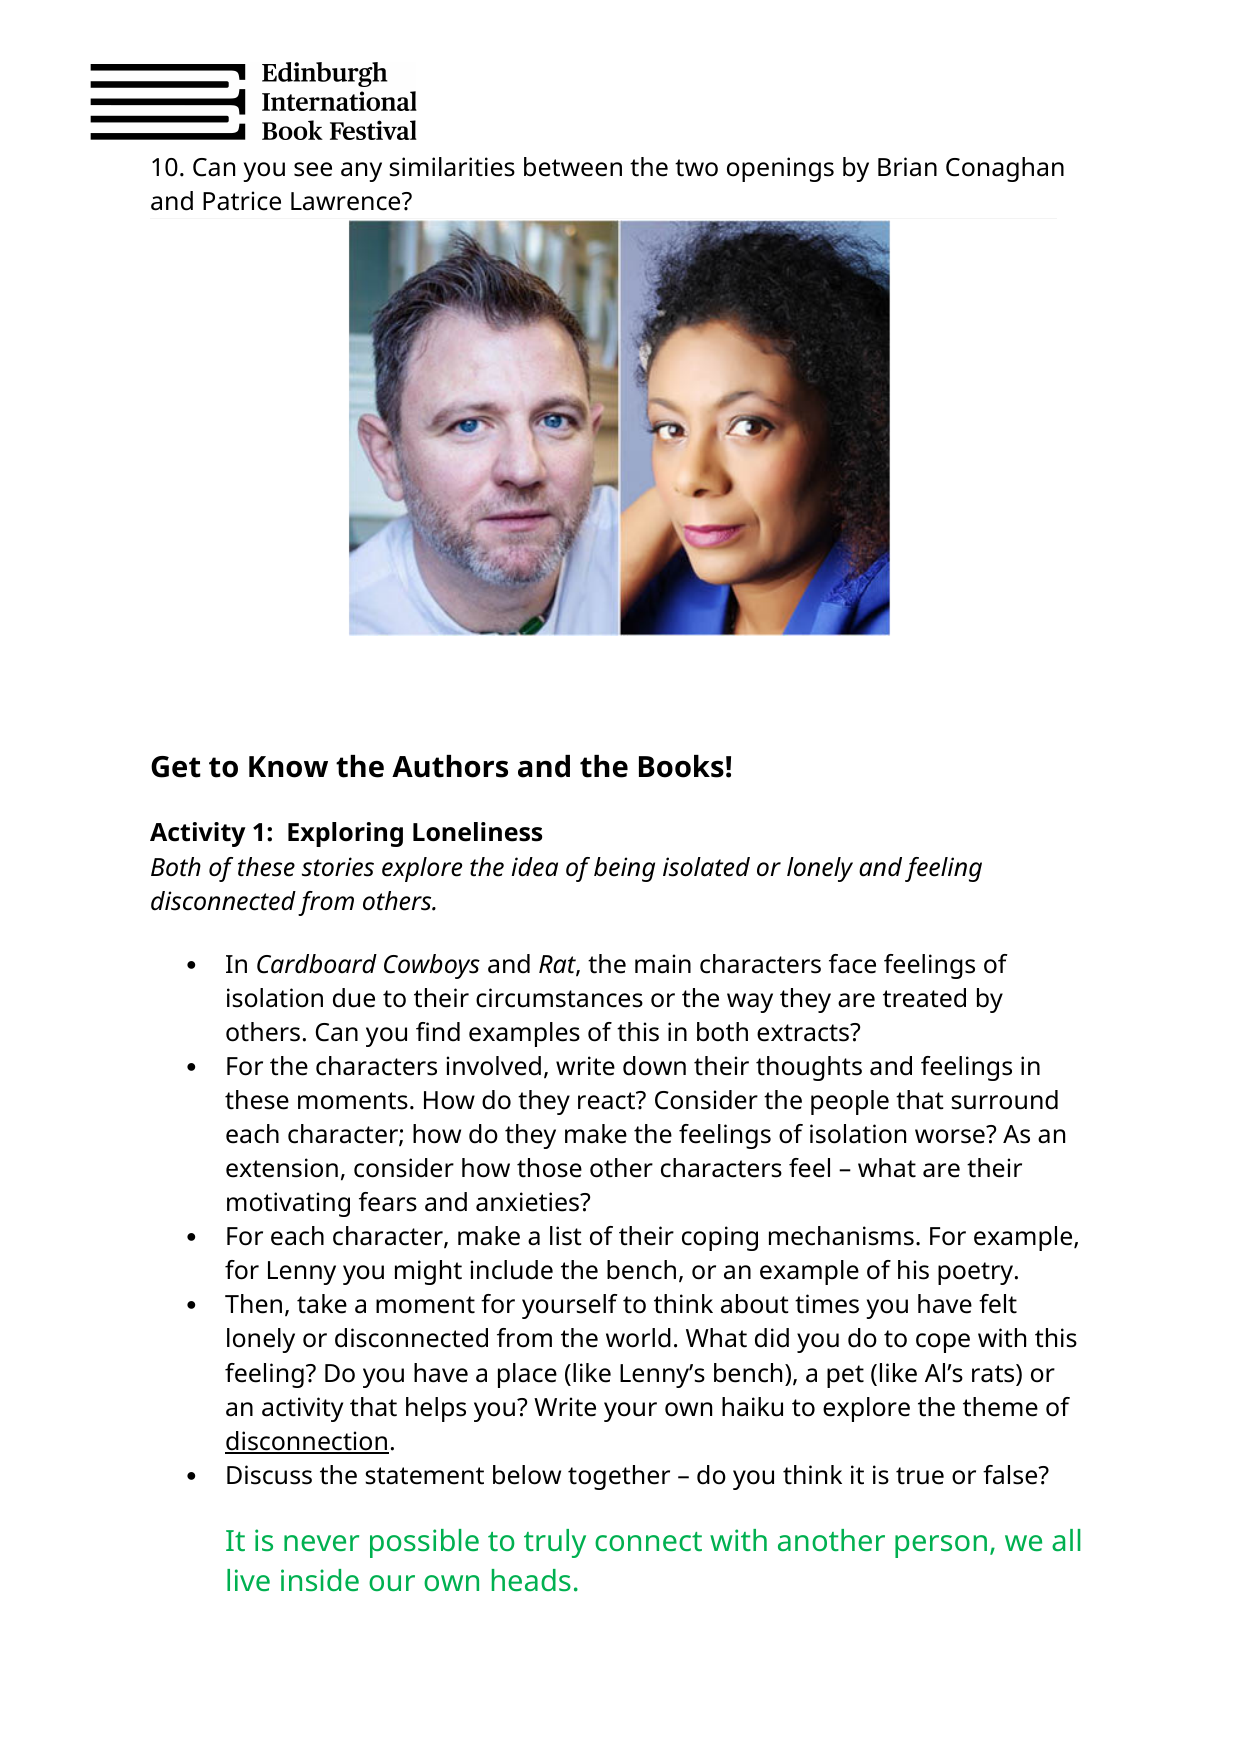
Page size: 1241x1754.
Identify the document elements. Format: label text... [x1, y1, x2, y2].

picture [348, 220, 891, 636]
picture [90, 62, 417, 140]
list For each character, make a list of their coping mechanisms. For example, for Lenny you might include the bench, or an example of his poetry. [187, 1219, 1090, 1287]
list In Cardboard Cowboys and Rat, the main characters face feelings of isolation due to their circumstances or the way they are treated by others. Can you find examples of this in both extracts? [187, 946, 1090, 1049]
list Discuss the statement below together – do you think it is true or false? [187, 1457, 1090, 1491]
list Then, take a moment for yourself to think about times you have felt lonely or disconnected from the world. What did you do to cope with this feeling? Do you have a place (like Lenny’s bench), a pet (like Al’s rats) or an activity that helps you? Write your own haiku to explore the theme of disconnection. [187, 1287, 1090, 1457]
text Activity 1: Exploring Loneliness Both of these stories explore the idea of being isolated or lonely and feeling disconnected from others. [150, 815, 1090, 917]
text It is never possible to truly connect with another person, we all live inside our own heads. [225, 1521, 1090, 1600]
text 10. Can you see any similarities between the two openings by Brian Conaghan and Patrice Lawrence? [150, 150, 1090, 333]
text Get to Know the Authors and the Books! [150, 707, 1090, 786]
list For the characters involved, write down their thoughts and feelings in these moments. How do they react? Consider the people that surround each character; how do they make the feelings of isolation worse? As an extension, consider how those other characters feel – what are their motivating fears and anxieties? [187, 1049, 1090, 1219]
